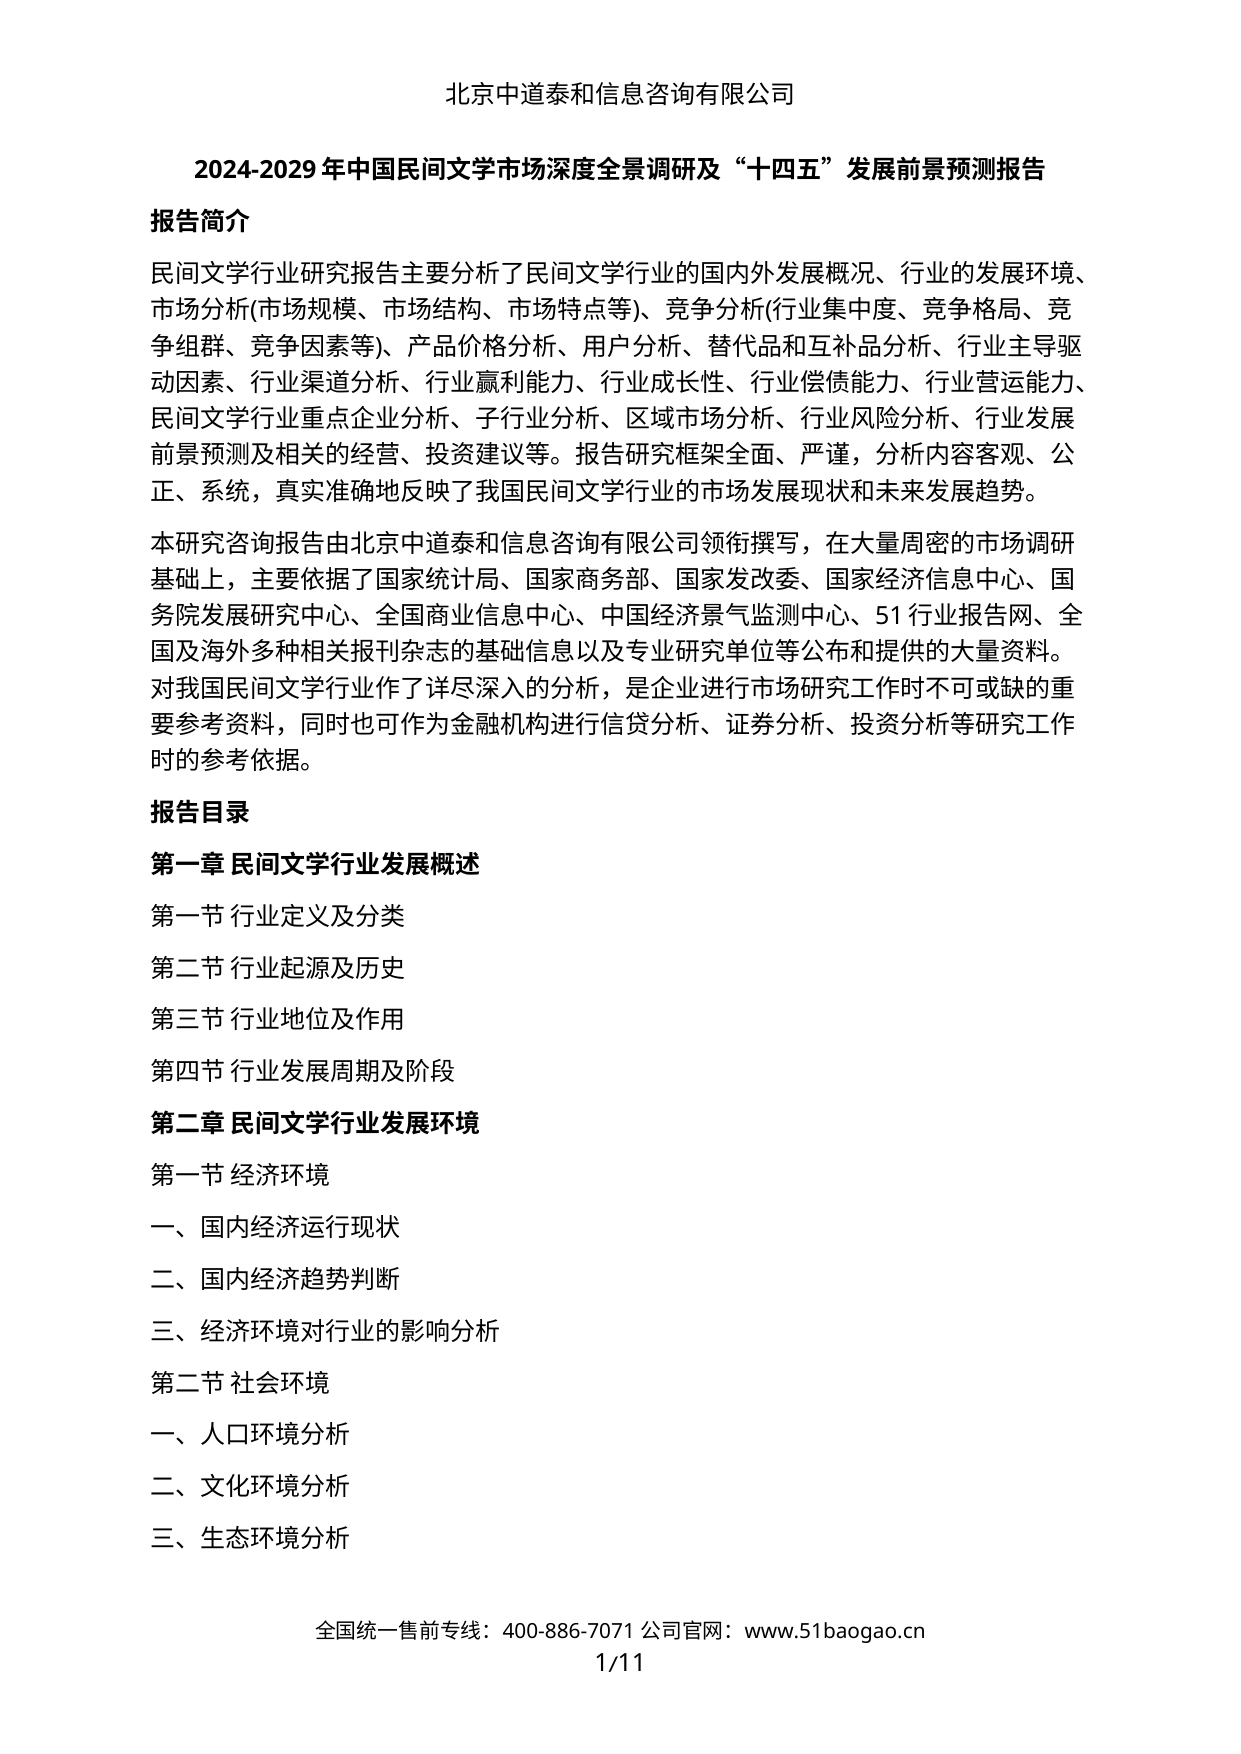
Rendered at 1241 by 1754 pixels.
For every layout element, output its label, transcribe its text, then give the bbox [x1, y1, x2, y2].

text 报告目录 [150, 792, 1090, 829]
text 民间文学行业研究报告主要分析了民间文学行业的国内外发展概况、行业的发展环境、市场分析(市场规模、市场结构、市场特点等)、竞争分析(行业集中度、竞争格局、竞争组群、竞争因素等)、产品价格分析、用户分析、替代品和互补品分析、行业主导驱动因素、行业渠道分析、行业赢利能力、行业成长性、行业偿债能力、行业营运能力、民间文学行业重点企业分析、子行业分析、区域市场分析、行业风险分析、行业发展前景预测及相关的经营、投资建议等。报告研究框架全面、严谨，分析内容客观、公正、系统，真实准确地反映了我国民间文学行业的市场发展现状和未来发展趋势。 [150, 254, 1090, 507]
text 第二节 社会环境 [150, 1363, 1090, 1399]
text 本研究咨询报告由北京中道泰和信息咨询有限公司领衔撰写，在大量周密的市场调研基础上，主要依据了国家统计局、国家商务部、国家发改委、国家经济信息中心、国务院发展研究中心、全国商业信息中心、中国经济景气监测中心、51行业报告网、全国及海外多种相关报刊杂志的基础信息以及专业研究单位等公布和提供的大量资料。对我国民间文学行业作了详尽深入的分析，是企业进行市场研究工作时不可或缺的重要参考资料，同时也可作为金融机构进行信贷分析、证券分析、投资分析等研究工作时的参考依据。 [150, 523, 1090, 777]
text 2024-2029年中国民间文学市场深度全景调研及“十四五”发展前景预测报告 [150, 150, 1090, 186]
text 第二章 民间文学行业发展环境 [150, 1104, 1090, 1140]
text 第一节 行业定义及分类 [150, 896, 1090, 932]
text 第三节 行业地位及作用 [150, 1000, 1090, 1036]
text 第一章 民间文学行业发展概述 [150, 844, 1090, 881]
text 一、人口环境分析 [150, 1415, 1090, 1451]
text 三、生态环境分析 [150, 1519, 1090, 1555]
text 一、国内经济运行现状 [150, 1207, 1090, 1244]
text 二、国内经济趋势判断 [150, 1259, 1090, 1296]
text 三、经济环境对行业的影响分析 [150, 1311, 1090, 1347]
text 第二节 行业起源及历史 [150, 948, 1090, 984]
text 二、文化环境分析 [150, 1467, 1090, 1503]
text 第一节 经济环境 [150, 1156, 1090, 1192]
text 报告简介 [150, 202, 1090, 238]
text 第四节 行业发展周期及阶段 [150, 1052, 1090, 1088]
